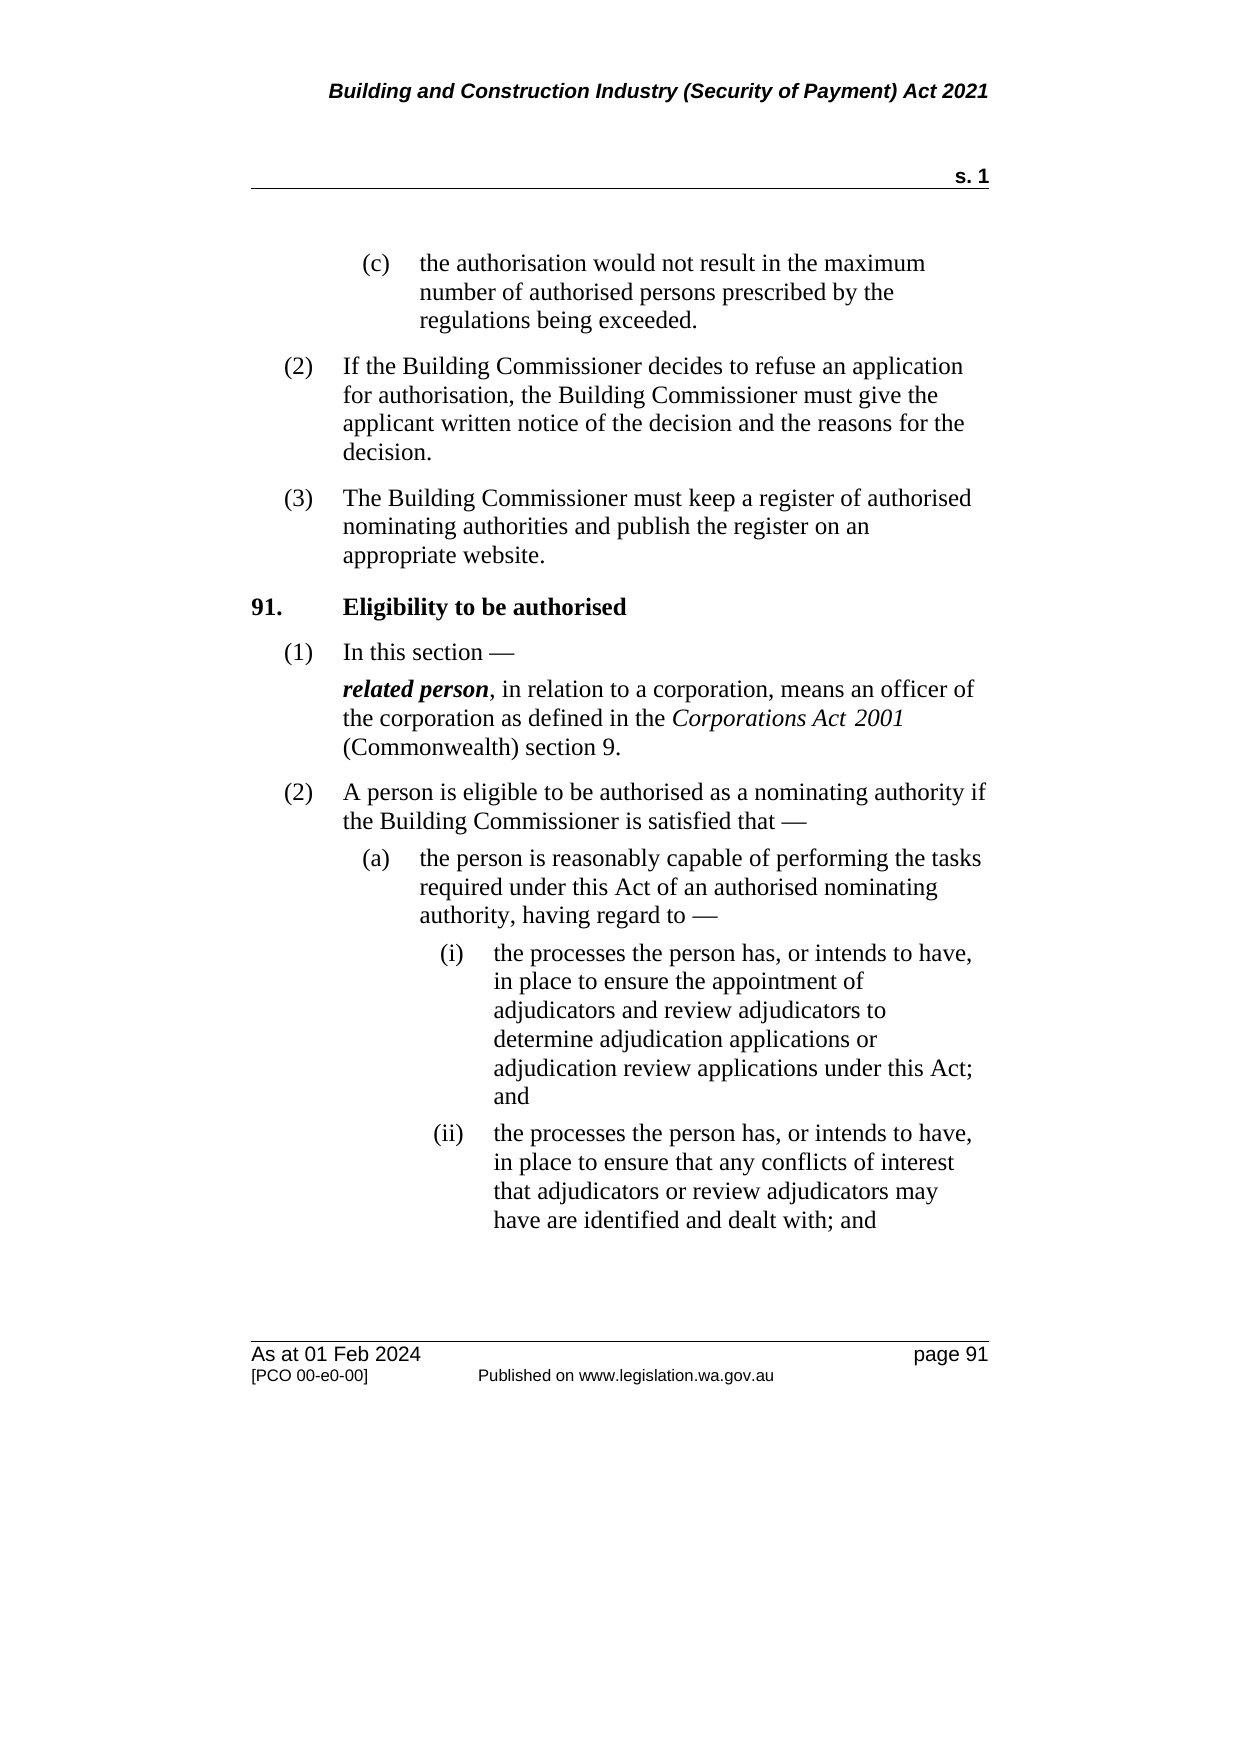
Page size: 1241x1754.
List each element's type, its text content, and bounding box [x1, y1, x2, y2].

text (3) The Building Commissioner must keep a register of authorised nominating authorities and publish the register on an appropriate website. [251, 483, 989, 569]
text (i) the processes the person has, or intends to have, in place to ensure the appointment of adjudicators and review adjudicators to determine adjudication applications or adjudication review applications under this Act; and [251, 938, 989, 1110]
subtitle 91. Eligibility to be authorised [251, 592, 989, 621]
text (c) the authorisation would not result in the maximum number of authorised persons prescribed by the regulations being exceeded. [251, 248, 989, 334]
text (1) In this section — [251, 637, 989, 666]
text (ii) the processes the person has, or intends to have, in place to ensure that any conflicts of interest that adjudicators or review adjudicators may have are identified and dealt with; and [251, 1118, 989, 1233]
text related person, in relation to a corporation, means an officer of the corporation as defined in the Corporations Act 2001 (Commonwealth) section 9. [251, 674, 989, 761]
text (a) the person is reasonably capable of performing the tasks required under this Act of an authorised nominating authority, having regard to — [251, 843, 989, 929]
text (2) A person is eligible to be authorised as a nominating authority if the Building Commissioner is satisfied that — [251, 777, 989, 835]
text (2) If the Building Commissioner decides to refuse an application for authorisation, the Building Commissioner must give the applicant written notice of the decision and the reasons for the decision. [251, 351, 989, 466]
